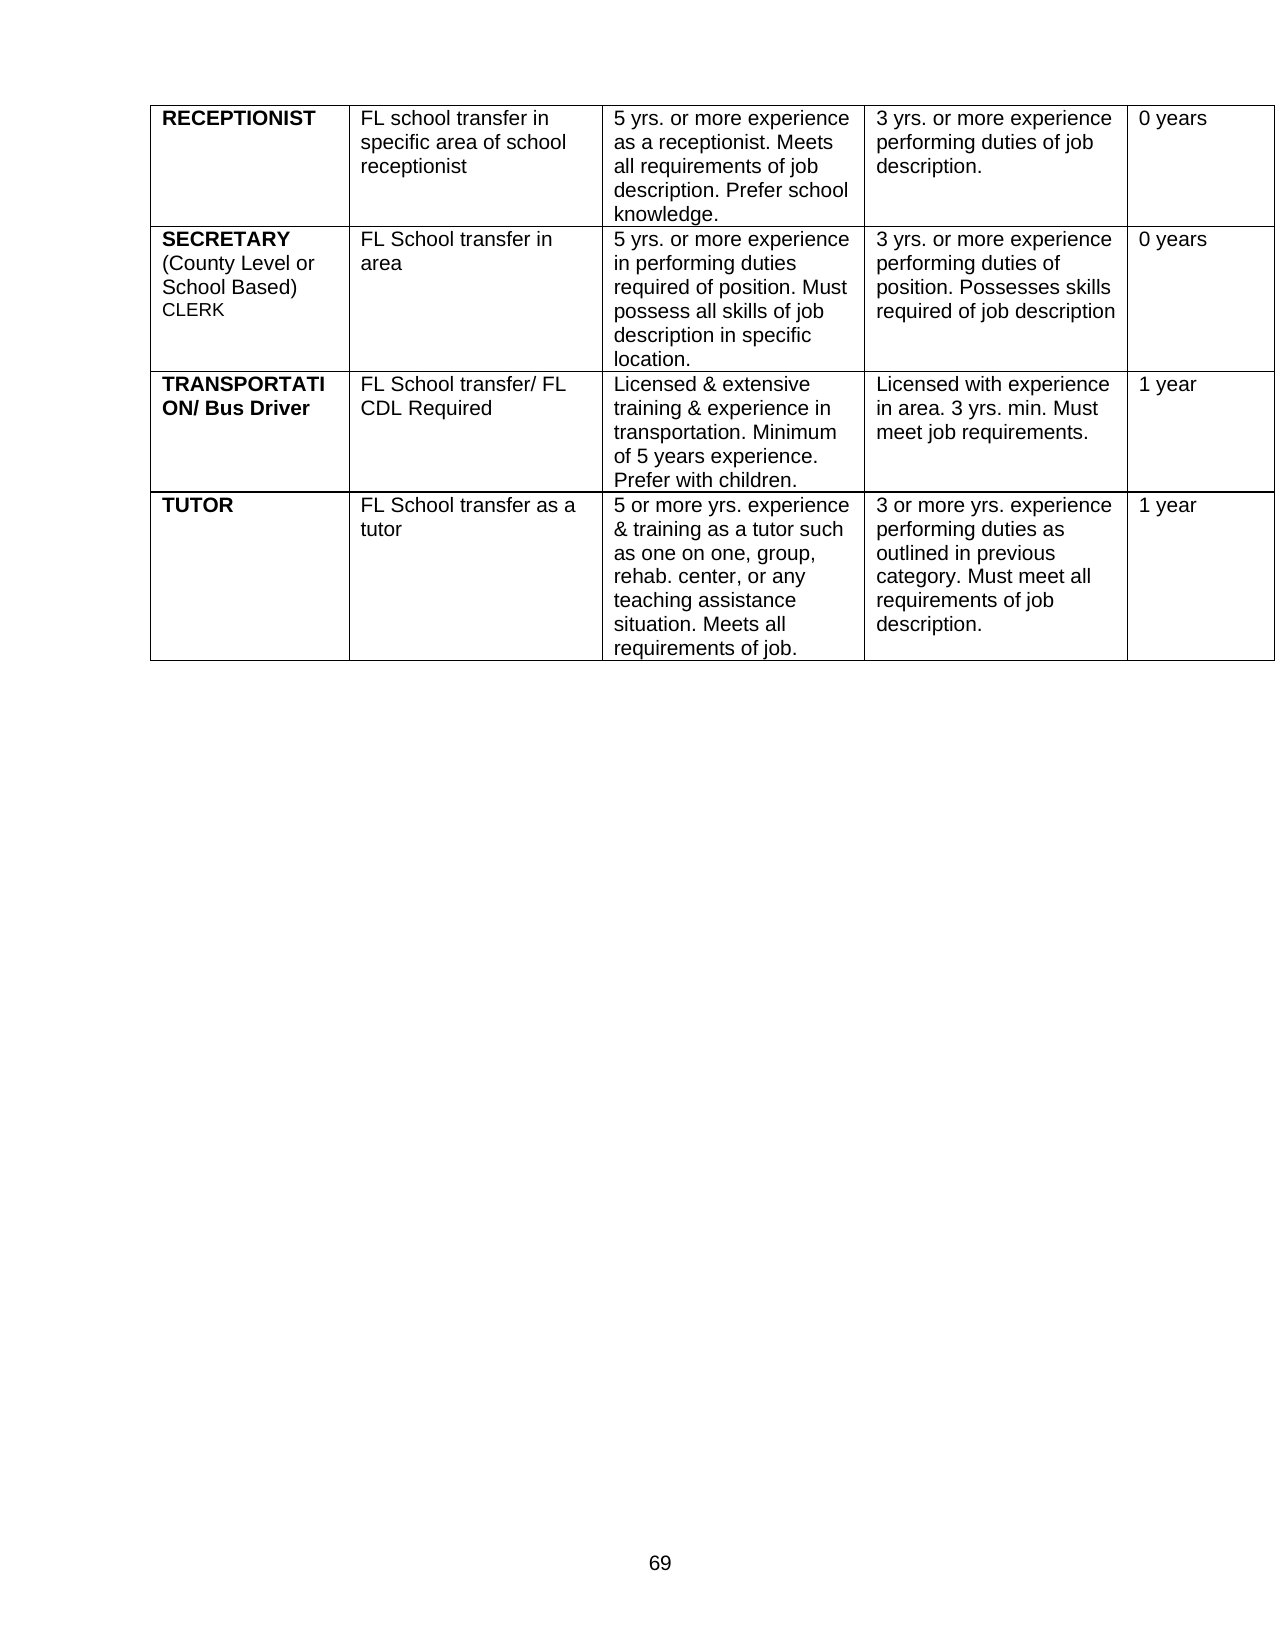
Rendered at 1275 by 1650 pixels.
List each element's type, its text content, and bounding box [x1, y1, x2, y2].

table_cell 0 years [1128, 227, 1274, 371]
table_cell 3 or more yrs. experience performing duties as outlined in previous category. Must meet all requirements of job description. [865, 493, 1127, 660]
table_cell FL School transfer as a tutor [350, 493, 602, 660]
table_cell SECRETARY ( or School Based) CLERK [151, 227, 349, 371]
table_cell Licensed & extensive training & experience in transportation. Minimum of 5 years experience. Prefer with children. [603, 372, 864, 491]
table_cell TRANSPORTATION/ Bus Driver [151, 372, 349, 491]
table_cell 5 yrs. or more experience as a receptionist. Meets all requirements of job description. Prefer school knowledge. [603, 106, 864, 226]
table_cell FL School transfer/ FL CDL Required [350, 372, 602, 491]
table_cell FL School transfer in area [350, 227, 602, 371]
table_cell 3 yrs. or more experience performing duties of job description. [865, 106, 1127, 226]
table_cell 0 years [1128, 106, 1274, 226]
table_cell 5 or more yrs. experience & training as a tutor such as one on one, group, rehab. center, or any teaching assistance situation. Meets all requirements of job. [603, 493, 864, 660]
table_cell 1 year [1128, 372, 1274, 491]
table_cell 1 year [1128, 493, 1274, 660]
table_cell Licensed with experience in area. 3 yrs. min. Must meet job requirements. [865, 372, 1127, 491]
table_cell RECEPTIONIST [151, 106, 349, 226]
table_cell TUTOR [151, 493, 349, 660]
table_cell FL school transfer in specific area of school receptionist [350, 106, 602, 226]
table_cell 5 yrs. or more experience in performing duties required of position. Must possess all skills of job description in specific location. [603, 227, 864, 371]
table_cell 3 yrs. or more experience performing duties of position. Possesses skills required of job description [865, 227, 1127, 371]
